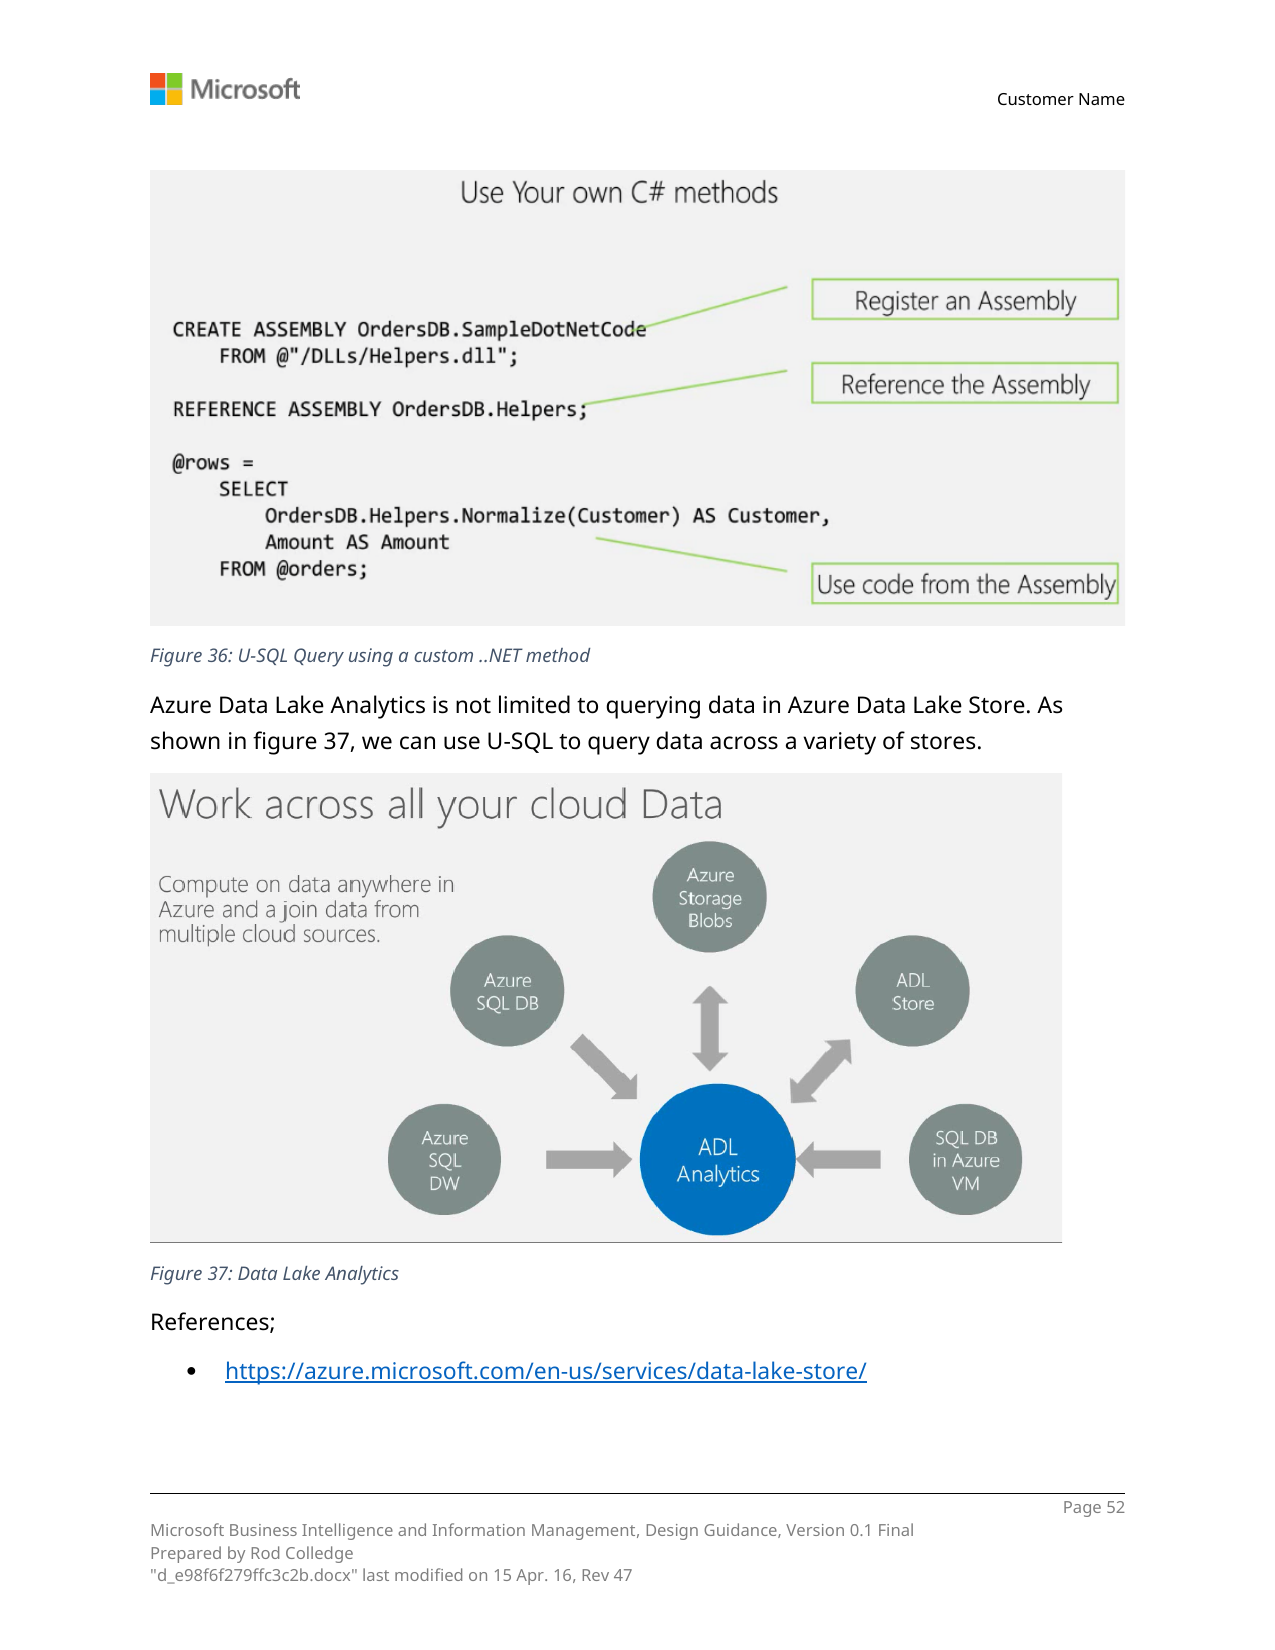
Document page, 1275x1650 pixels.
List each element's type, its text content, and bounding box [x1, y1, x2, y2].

picture [150, 170, 1125, 626]
text Figure 36: U-SQL Query using a custom ..NET method [150, 642, 1125, 668]
text Azure Data Lake Analytics is not limited to querying data in Azure Data Lake Store. As shown in figure 37, we can use U-SQL to query data across a variety of stores. [150, 689, 1125, 756]
list https://azure.microsoft.com/en-us/services/data-lake-store/ [187, 1355, 1125, 1386]
picture [150, 773, 1063, 1243]
picture [150, 73, 300, 106]
text Figure 37: Data Lake Analytics [150, 1260, 1125, 1286]
text References; [150, 1306, 1125, 1338]
